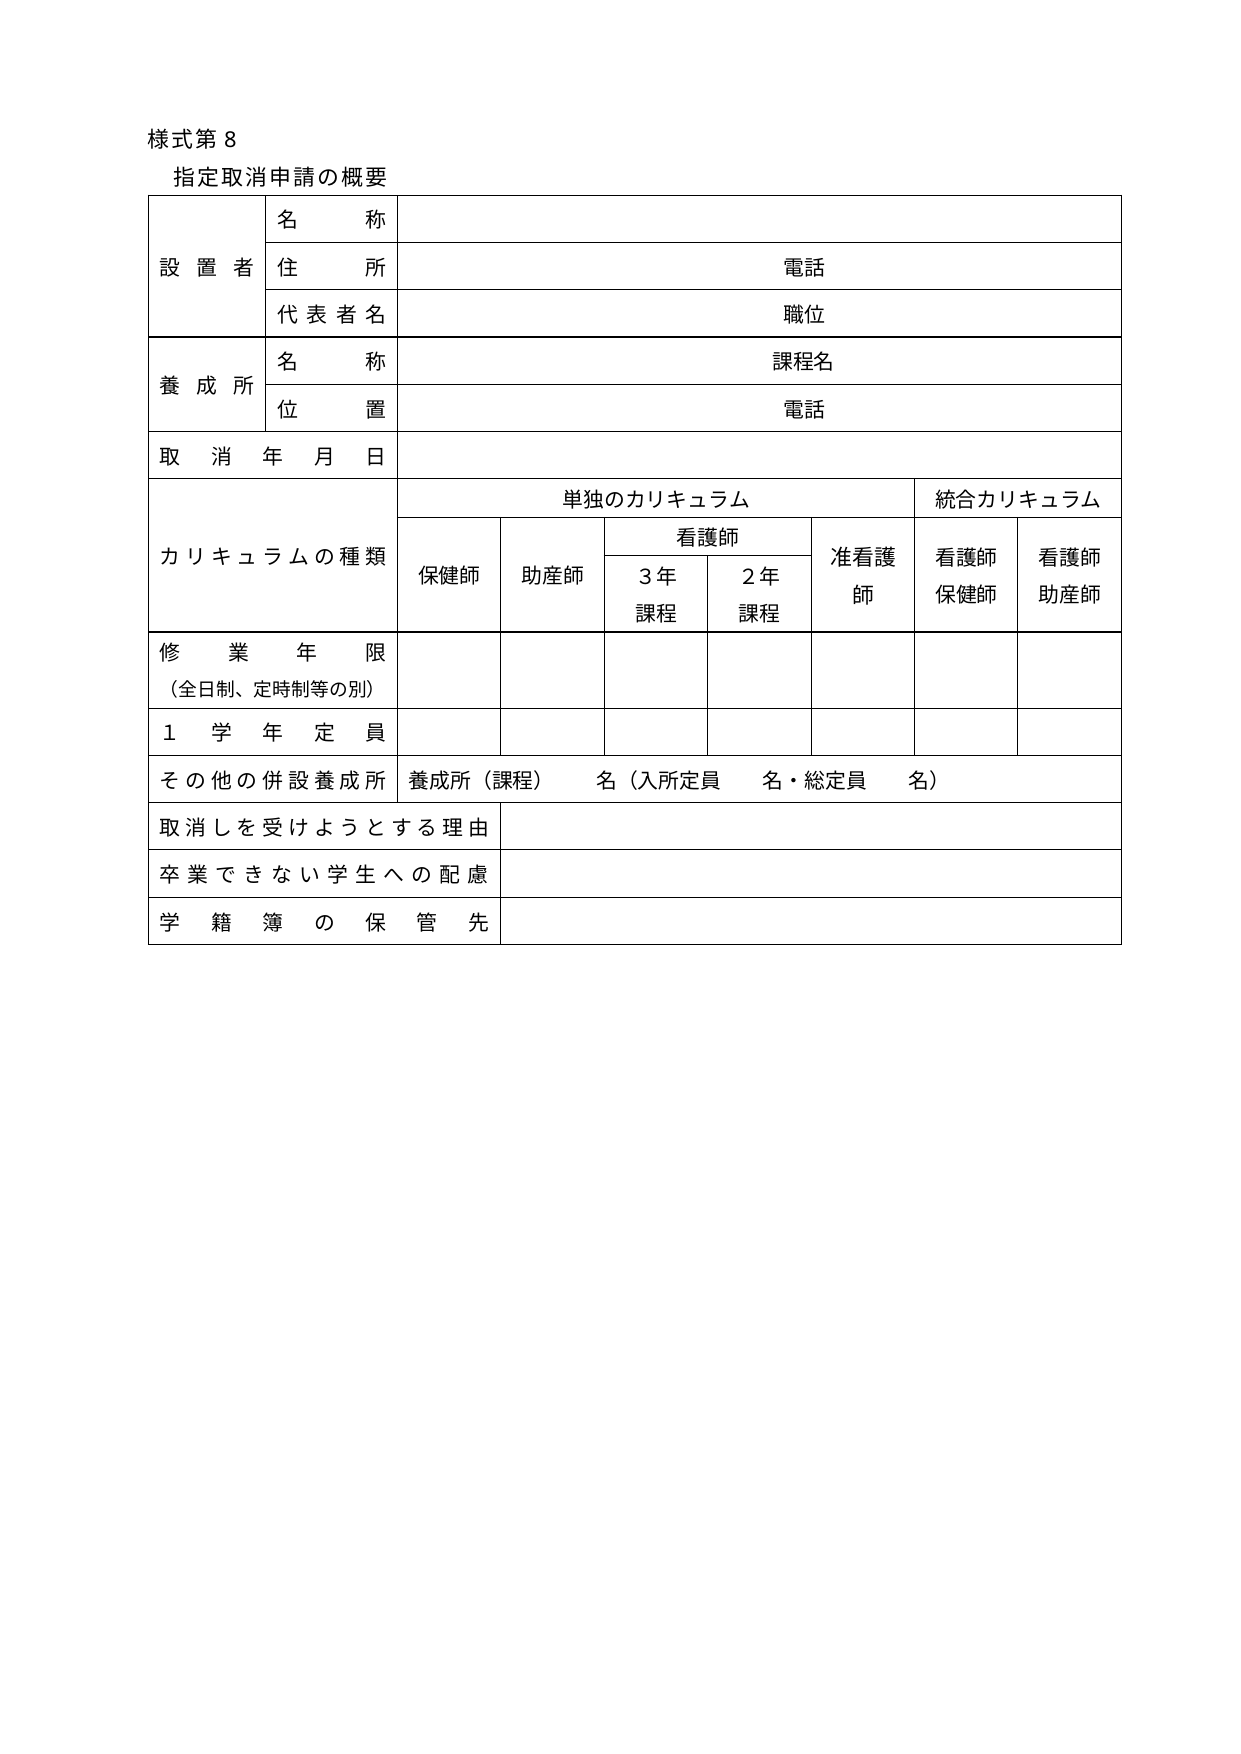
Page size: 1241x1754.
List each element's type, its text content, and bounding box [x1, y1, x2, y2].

text 様式第8 [148, 119, 1122, 157]
table_cell [605, 633, 707, 707]
table_cell 看護師 [605, 518, 811, 555]
table_cell 位置 [266, 385, 397, 431]
table_cell [501, 803, 1121, 849]
table_cell [398, 432, 1121, 478]
table_cell 助産師 [501, 518, 604, 631]
table_cell カリキュラムの種類 [149, 479, 397, 631]
table_cell 課程名 [398, 338, 1121, 384]
table_cell 単独のカリキュラム [398, 479, 914, 517]
text 指定取消申請の概要 [148, 157, 1122, 194]
table_cell [812, 633, 914, 707]
table_cell [708, 633, 811, 707]
table_cell 准看護師 [812, 518, 914, 631]
table_header 設置者 [149, 196, 265, 336]
table_cell ２年 課程 [708, 556, 811, 631]
table_cell [501, 898, 1121, 944]
table_cell [915, 633, 1017, 707]
table_cell 養成所 [149, 338, 265, 431]
table_cell 看護師 助産師 [1018, 518, 1121, 631]
table_cell [501, 709, 604, 755]
table_cell [708, 709, 811, 755]
table_cell [1018, 633, 1121, 707]
table_cell その他の併設養成所 [149, 756, 397, 802]
table_cell 住所 [266, 243, 397, 289]
table_cell 看護師 保健師 [915, 518, 1017, 631]
table_cell 取消年月日 [149, 432, 397, 478]
table_cell 養成所（課程） 名（入所定員 名・総定員 名） [398, 756, 1121, 802]
table_cell １学年定員 [149, 709, 397, 755]
table_cell 修業年限 （全日制、定時制等の別） [149, 633, 397, 707]
table_cell [1018, 709, 1121, 755]
table_cell 名称 [266, 338, 397, 384]
table_header 名称 [266, 196, 397, 242]
table_cell 学籍簿の保管先 [149, 898, 500, 944]
table_header [398, 196, 1121, 242]
table_cell [605, 709, 707, 755]
table_cell 卒業できない学生への配慮 [149, 850, 500, 897]
table_cell 保健師 [398, 518, 500, 631]
table_cell [398, 633, 500, 707]
table_cell 取消しを受けようとする理由 [149, 803, 500, 849]
table_cell 代表者名 [266, 290, 397, 336]
table_cell ３年 課程 [605, 556, 707, 631]
table_cell 電話 [398, 385, 1121, 431]
table_cell [501, 633, 604, 707]
table_cell [501, 850, 1121, 897]
table_cell [812, 709, 914, 755]
table_cell [915, 709, 1017, 755]
table_cell 統合カリキュラム [915, 479, 1121, 517]
table_cell 職位 [398, 290, 1121, 336]
table_cell [398, 709, 500, 755]
table_cell 電話 [398, 243, 1121, 289]
